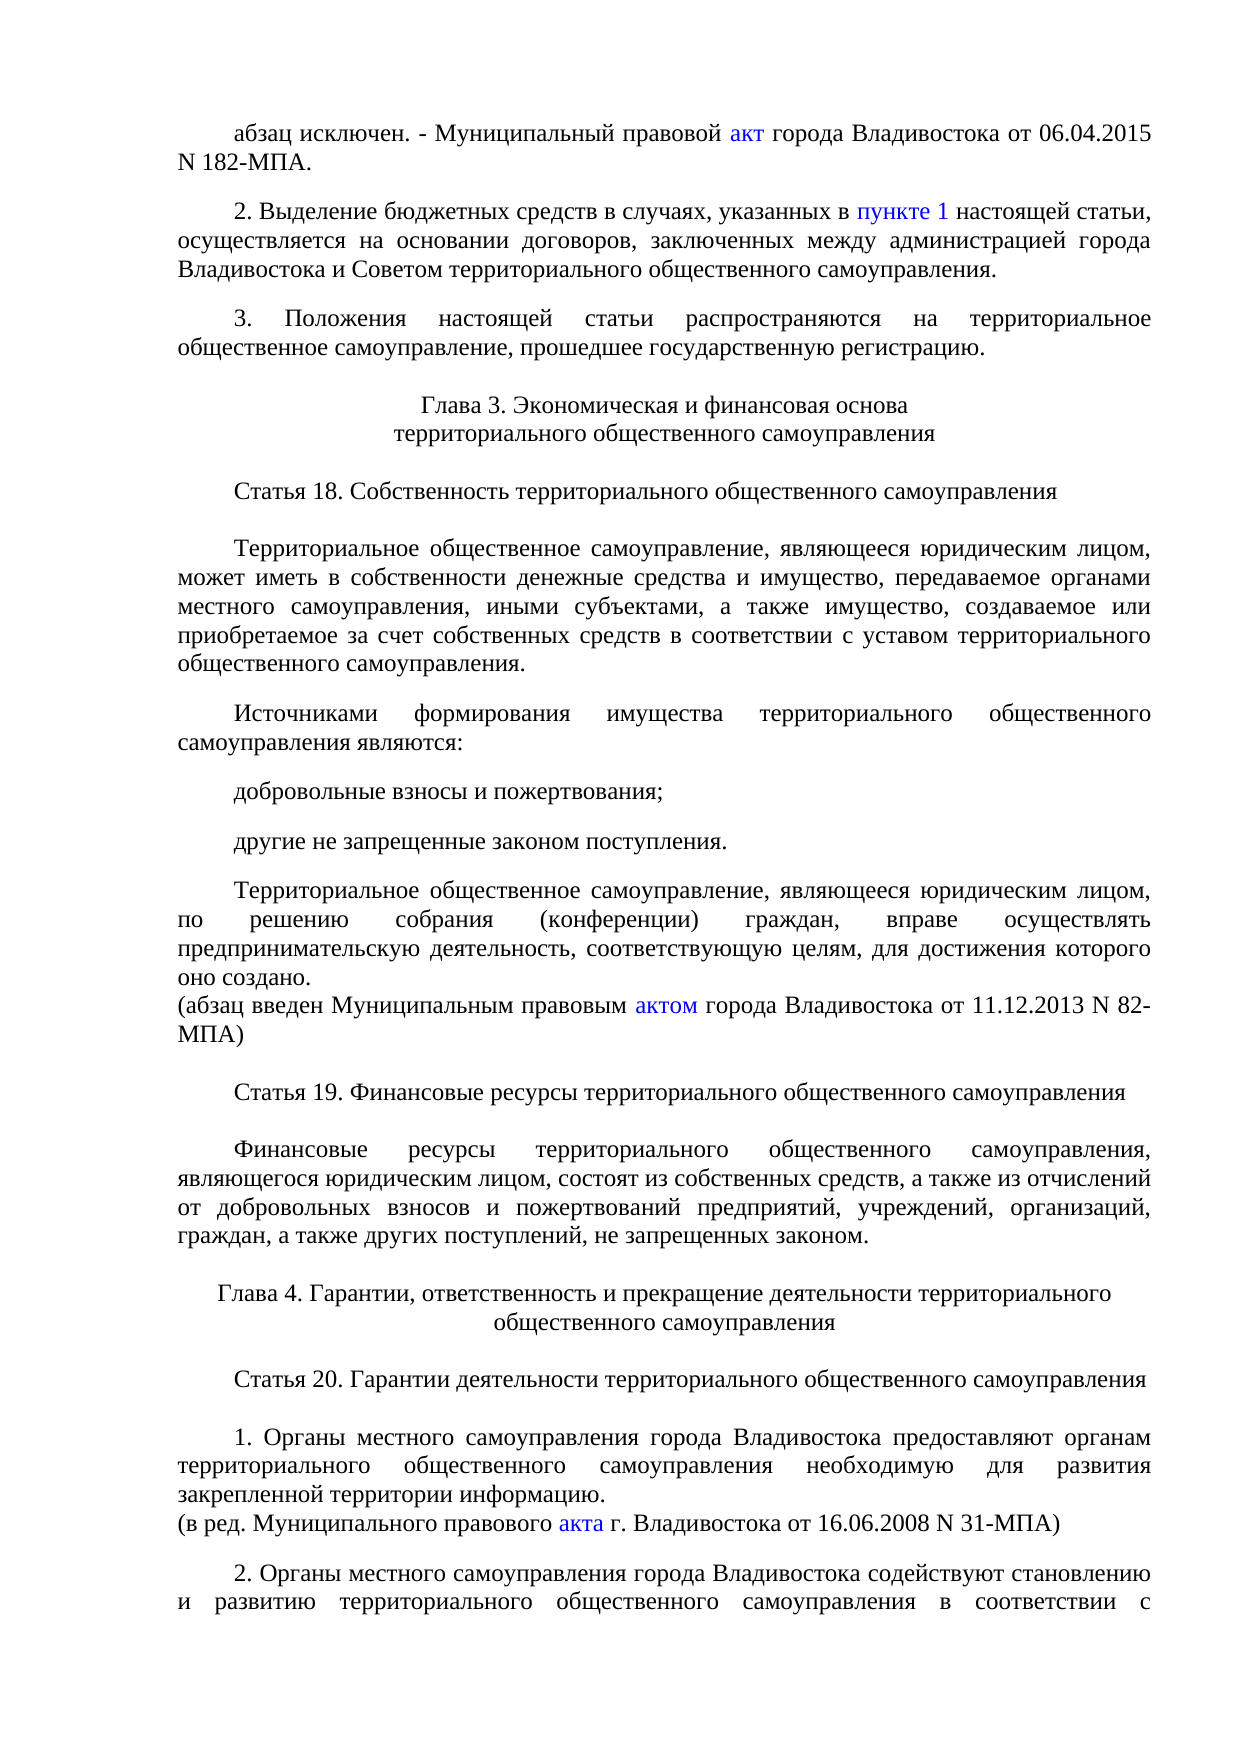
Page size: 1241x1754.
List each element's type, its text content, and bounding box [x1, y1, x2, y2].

text другие не запрещенные законом поступления. [177, 826, 1152, 855]
text Глава 4. Гарантии, ответственность и прекращение деятельности территориального общественного самоуправления [177, 1278, 1152, 1336]
text (абзац введен Муниципальным правовым актом города Владивостока от 11.12.2013 N 82-МПА) [177, 991, 1152, 1048]
text Статья 19. Финансовые ресурсы территориального общественного самоуправления [177, 1077, 1152, 1106]
text Финансовые ресурсы территориального общественного самоуправления, являющегося юридическим лицом, состоят из собственных средств, а также из отчислений от добровольных взносов и пожертвований предприятий, учреждений, организаций, граждан, а также других поступлений, не запрещенных законом. [177, 1134, 1152, 1249]
text Территориальное общественное самоуправление, являющееся юридическим лицом, может иметь в собственности денежные средства и имущество, передаваемое органами местного самоуправления, иными субъектами, а также имущество, создаваемое или приобретаемое за счет собственных средств в соответствии с уставом территориального общественного самоуправления. [177, 533, 1152, 677]
text 1. Органы местного самоуправления города Владивостока предоставляют органам территориального общественного самоуправления необходимую для развития закрепленной территории информацию. [177, 1422, 1152, 1508]
text Территориальное общественное самоуправление, являющееся юридическим лицом, по решению собрания (конференции) граждан, вправе осуществлять предпринимательскую деятельность, соответствующую целям, для достижения которого оно создано. [177, 876, 1152, 991]
text абзац исключен. - Муниципальный правовой акт города Владивостока от 06.04.2015 N 182-МПА. [177, 118, 1152, 176]
text территориального общественного самоуправления [177, 418, 1152, 447]
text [177, 1558, 1152, 1615]
text добровольные взносы и пожертвования; [177, 776, 1152, 805]
text Статья 20. Гарантии деятельности территориального общественного самоуправления [177, 1364, 1152, 1393]
text Глава 3. Экономическая и финансовая основа [177, 390, 1152, 418]
text (в ред. Муниципального правового акта г. Владивостока от 16.06.2008 N 31-МПА) [177, 1508, 1152, 1537]
text 2. Выделение бюджетных средств в случаях, указанных в пункте 1 настоящей статьи, осуществляется на основании договоров, заключенных между администрацией города Владивостока и Советом территориального общественного самоуправления. [177, 196, 1152, 283]
text 3. Положения настоящей статьи распространяются на территориальное общественное самоуправление, прошедшее государственную регистрацию. [177, 303, 1152, 361]
text Источниками формирования имущества территориального общественного самоуправления являются: [177, 698, 1152, 756]
text Статья 18. Собственность территориального общественного самоуправления [177, 476, 1152, 505]
